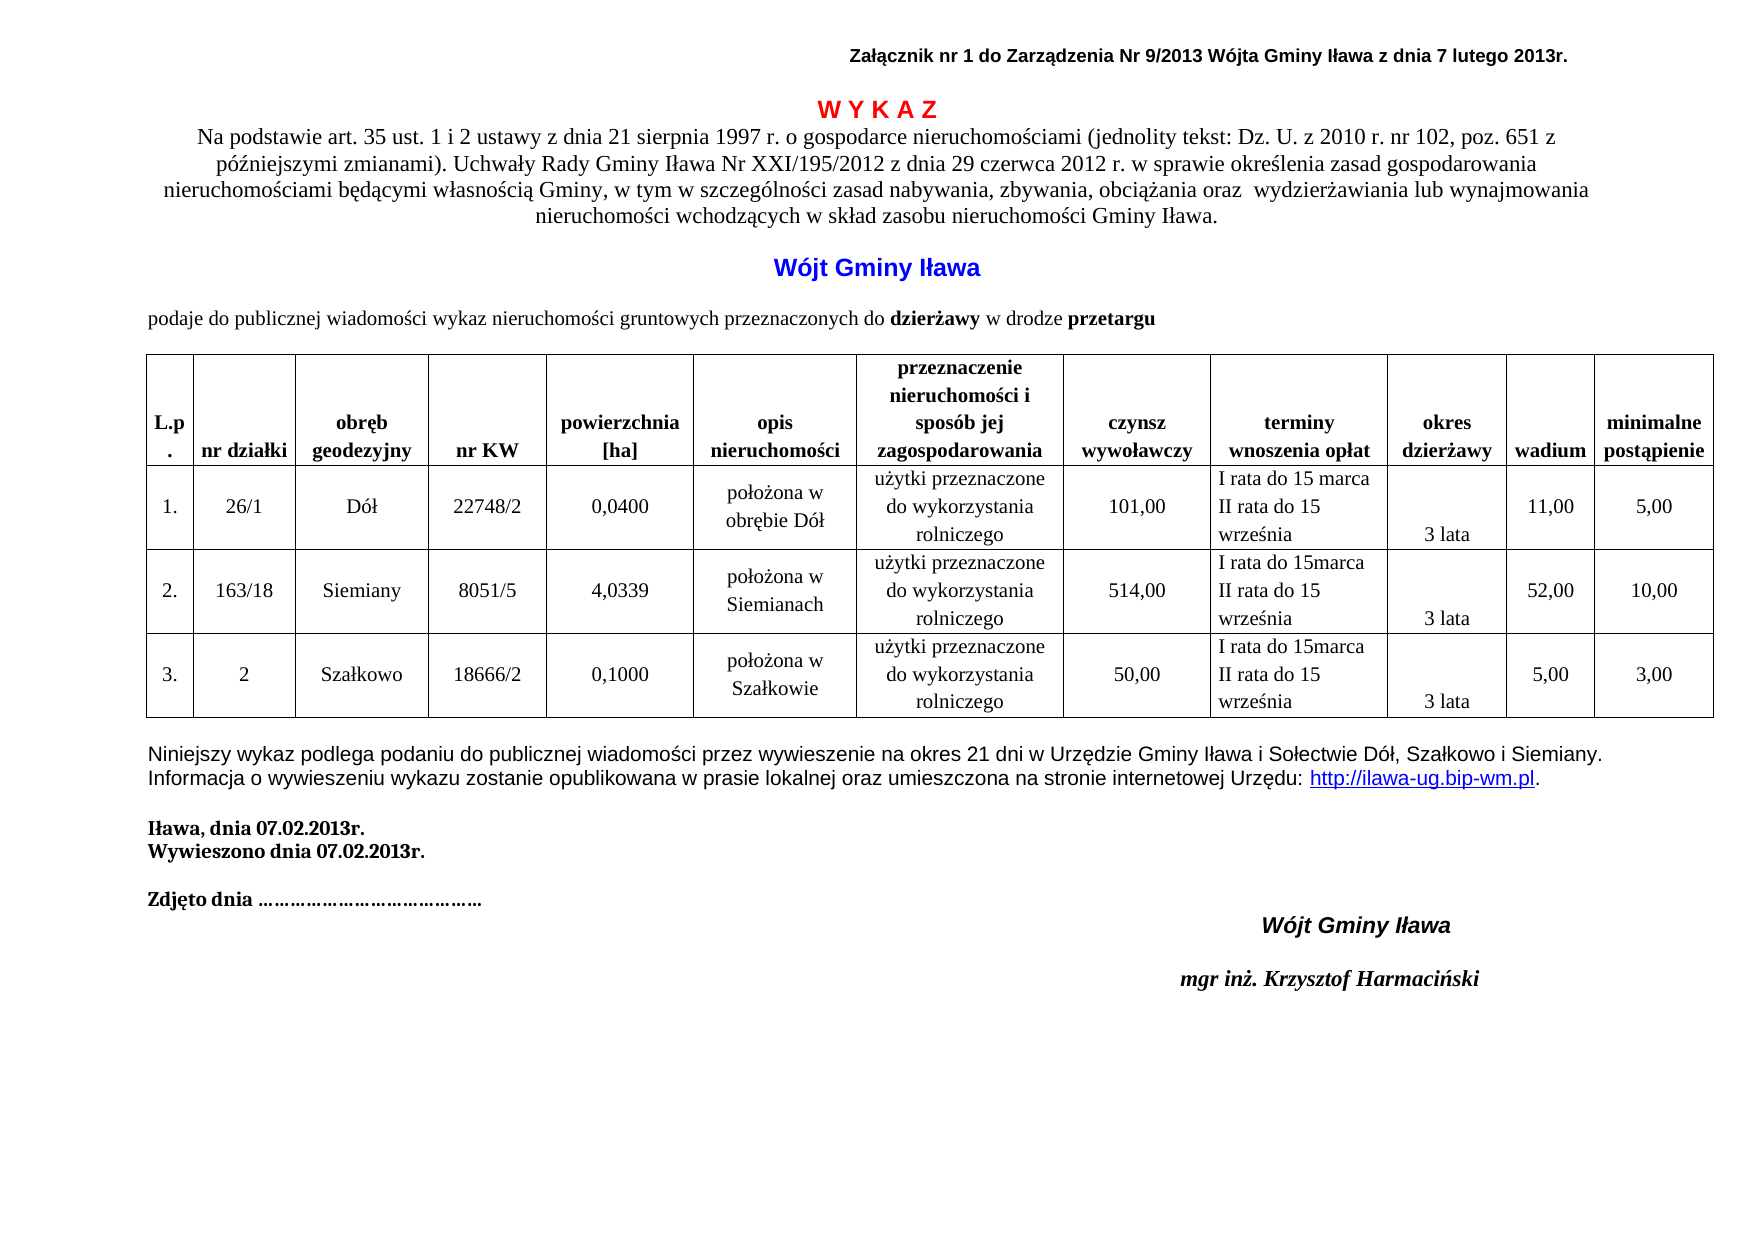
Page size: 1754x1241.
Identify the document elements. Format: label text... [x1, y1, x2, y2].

table_cell Szałkowo [296, 634, 428, 717]
table_cell I rata do 15marca II rata do 15 września [1211, 634, 1387, 717]
table_cell 2. [147, 550, 193, 633]
table_cell 22748/2 [429, 466, 546, 549]
table_cell 3 lata [1388, 466, 1506, 549]
table_cell 3 lata [1388, 634, 1506, 717]
table_cell 18666/2 [429, 634, 546, 717]
table_cell 3. [147, 634, 193, 717]
table_header L.p. [147, 355, 193, 465]
table_cell 163/18 [194, 550, 295, 633]
title Załącznik nr 1 do Zarządzenia Nr 9/2013 Wójta Gminy Iława z dnia 7 lutego 2013r. [811, 44, 1606, 66]
table_cell położona w obrębie Dół [694, 466, 856, 549]
table_cell Dół [296, 466, 428, 549]
table_cell Siemiany [296, 550, 428, 633]
table_cell 8051/5 [429, 550, 546, 633]
table_cell użytki przeznaczone do wykorzystania rolniczego [857, 634, 1063, 717]
table_cell 26/1 [194, 466, 295, 549]
subtitle Zdjęto dnia …………………………………… [148, 888, 1606, 912]
subtitle Na podstawie art. 35 ust. 1 i 2 ustawy z dnia 21 sierpnia 1997 r. o gospodarce nieruchomościami (jednolity tekst: Dz. U. z 2010 r. nr 102, poz. 651 z późniejszymi zmianami). Uchwały Rady Gminy Iława Nr XXI/195/2012 z dnia 29 czerwca 2012 r. w sprawie określenia zasad gospodarowania nieruchomościami będącymi własnością Gminy, w tym w szczególności zasad nabywania, zbywania, obciążania oraz wydzierżawiania lub wynajmowania nieruchomości wchodzących w skład zasobu nieruchomości Gminy Iława. [148, 123, 1606, 229]
table_header nr KW [429, 355, 546, 465]
text Informacja o wywieszeniu wykazu zostanie opublikowana w prasie lokalnej oraz umieszczona na stronie internetowej Urzędu: http://ilawa-ug.bip-wm.pl. [148, 766, 1606, 790]
table_cell użytki przeznaczone do wykorzystania rolniczego [857, 550, 1063, 633]
table_cell 3,00 [1595, 634, 1713, 717]
table_cell I rata do 15marca II rata do 15 września [1211, 550, 1387, 633]
table_cell położona w Siemianach [694, 550, 856, 633]
table_cell użytki przeznaczone do wykorzystania rolniczego [857, 466, 1063, 549]
table_header opis nieruchomości [694, 355, 856, 465]
table_header czynsz wywoławczy [1064, 355, 1210, 465]
table_cell 4,0339 [547, 550, 693, 633]
table_header wadium [1507, 355, 1594, 465]
table_cell 1. [147, 466, 193, 549]
table_cell 101,00 [1064, 466, 1210, 549]
text Niniejszy wykaz podlega podaniu do publicznej wiadomości przez wywieszenie na okres 21 dni w Urzędzie Gminy Iława i Sołectwie Dół, Szałkowo i Siemiany. [148, 742, 1606, 766]
text podaje do publicznej wiadomości wykaz nieruchomości gruntowych przeznaczonych do dzierżawy w drodze przetargu [148, 306, 1606, 330]
table_cell położona w Szałkowie [694, 634, 856, 717]
table_header okres dzierżawy [1388, 355, 1506, 465]
table_cell 52,00 [1507, 550, 1594, 633]
table_cell 11,00 [1507, 466, 1594, 549]
table_cell 3 lata [1388, 550, 1506, 633]
table_cell 0,1000 [547, 634, 693, 717]
table_cell 5,00 [1507, 634, 1594, 717]
table_header obręb geodezyjny [296, 355, 428, 465]
table_cell 5,00 [1595, 466, 1713, 549]
table_header minimalne postąpienie [1595, 355, 1713, 465]
table_header przeznaczenie nieruchomości i sposób jej zagospodarowania [857, 355, 1063, 465]
table_cell 0,0400 [547, 466, 693, 549]
table_cell 2 [194, 634, 295, 717]
table_header terminy wnoszenia opłat [1211, 355, 1387, 465]
table_cell 50,00 [1064, 634, 1210, 717]
subtitle Iława, dnia 07.02.2013r. [148, 816, 1606, 840]
text Wójt Gminy Iława [1032, 912, 1606, 938]
table_cell I rata do 15 marca II rata do 15 września [1211, 466, 1387, 549]
table_header nr działki [194, 355, 295, 465]
subtitle Wywieszono dnia 07.02.2013r. [148, 840, 1606, 864]
table_cell 514,00 [1064, 550, 1210, 633]
subtitle Wójt Gminy Iława [148, 253, 1606, 282]
text mgr inż. Krzysztof Harmaciński [148, 965, 1606, 991]
table_header powierzchnia [ha] [547, 355, 693, 465]
table_cell 10,00 [1595, 550, 1713, 633]
title W Y K A Z [148, 95, 1606, 123]
